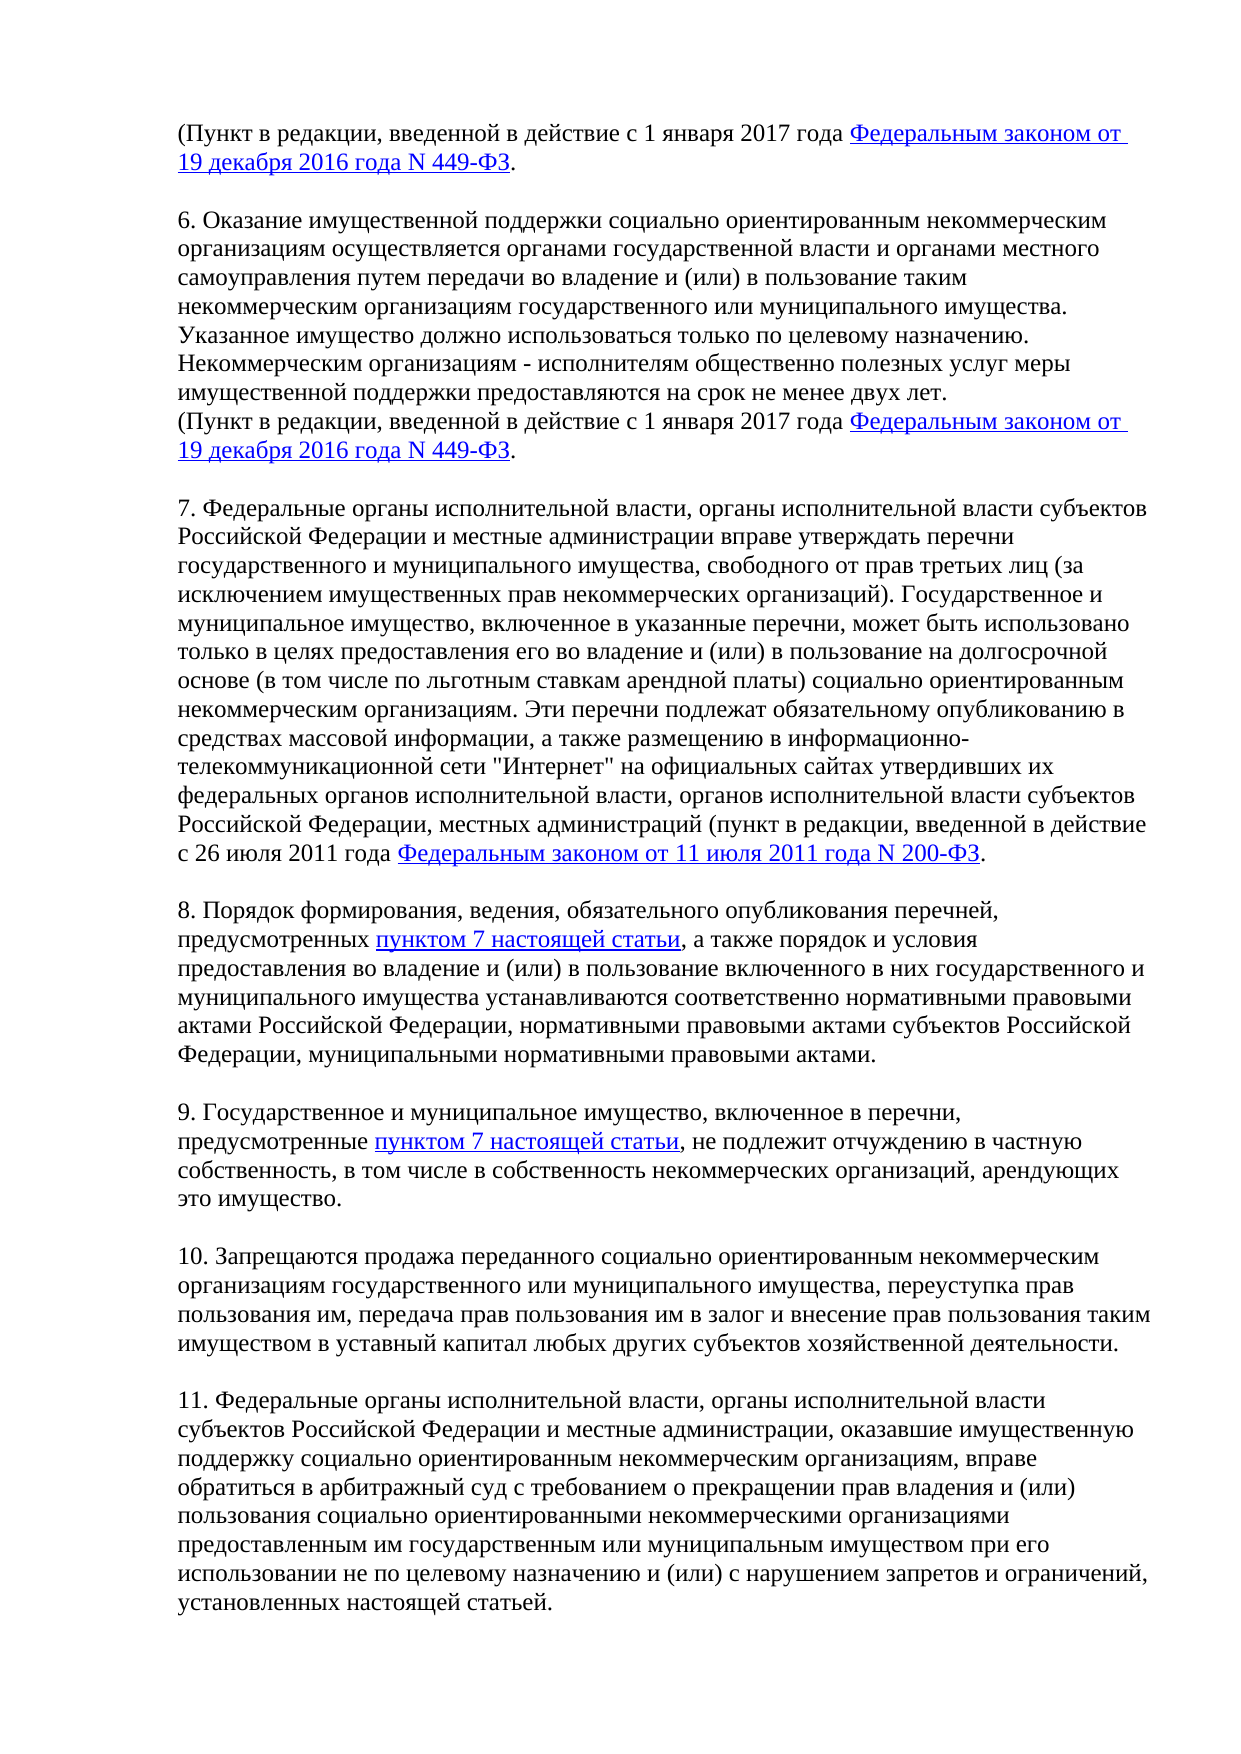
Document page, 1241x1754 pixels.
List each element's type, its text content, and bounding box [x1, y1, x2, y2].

text 9. Государственное и муниципальное имущество, включенное в перечни, предусмотренные пунктом 7 настоящей статьи, не подлежит отчуждению в частную собственность, в том числе в собственность некоммерческих организаций, арендующих это имущество. [177, 1097, 1152, 1212]
text 10. Запрещаются продажа переданного социально ориентированным некоммерческим организациям государственного или муниципального имущества, переуступка прав пользования им, передача прав пользования им в залог и внесение прав пользования таким имуществом в уставный капитал любых других субъектов хозяйственной деятельности. [177, 1241, 1152, 1356]
text 11. Федеральные органы исполнительной власти, органы исполнительной власти субъектов Российской Федерации и местные администрации, оказавшие имущественную поддержку социально ориентированным некоммерческим организациям, вправе обратиться в арбитражный суд с требованием о прекращении прав владения и (или) пользования социально ориентированными некоммерческими организациями предоставленным им государственным или муниципальным имуществом при его использовании не по целевому назначению и (или) с нарушением запретов и ограничений, установленных настоящей статьей. [177, 1386, 1152, 1616]
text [177, 118, 1152, 176]
text 8. Порядок формирования, ведения, обязательного опубликования перечней, предусмотренных пунктом 7 настоящей статьи, а также порядок и условия предоставления во владение и (или) в пользование включенного в них государственного и муниципального имущества устанавливаются соответственно нормативными правовыми актами Российской Федерации, нормативными правовыми актами субъектов Российской Федерации, муниципальными нормативными правовыми актами. [177, 896, 1152, 1068]
text 6. Оказание имущественной поддержки социально ориентированным некоммерческим организациям осуществляется органами государственной власти и органами местного самоуправления путем передачи во владение и (или) в пользование таким некоммерческим организациям государственного или муниципального имущества. Указанное имущество должно использоваться только по целевому назначению. Некоммерческим организациям - исполнителям общественно полезных услуг меры имущественной поддержки предоставляются на срок не менее двух лет. (Пункт в редакции, введенной в действие с 1 января 2017 года Федеральным законом от 19 декабря 2016 года N 449-ФЗ. [177, 205, 1152, 463]
text 7. Федеральные органы исполнительной власти, органы исполнительной власти субъектов Российской Федерации и местные администрации вправе утверждать перечни государственного и муниципального имущества, свободного от прав третьих лиц (за исключением имущественных прав некоммерческих организаций). Государственное и муниципальное имущество, включенное в указанные перечни, может быть использовано только в целях предоставления его во владение и (или) в пользование на долгосрочной основе (в том числе по льготным ставкам арендной платы) социально ориентированным некоммерческим организациям. Эти перечни подлежат обязательному опубликованию в средствах массовой информации, а также размещению в информационно-телекоммуникационной сети "Интернет" на официальных сайтах утвердивших их федеральных органов исполнительной власти, органов исполнительной власти субъектов Российской Федерации, местных администраций (пункт в редакции, введенной в действие с 26 июля 2011 года Федеральным законом от 11 июля 2011 года N 200-ФЗ. [177, 493, 1152, 866]
